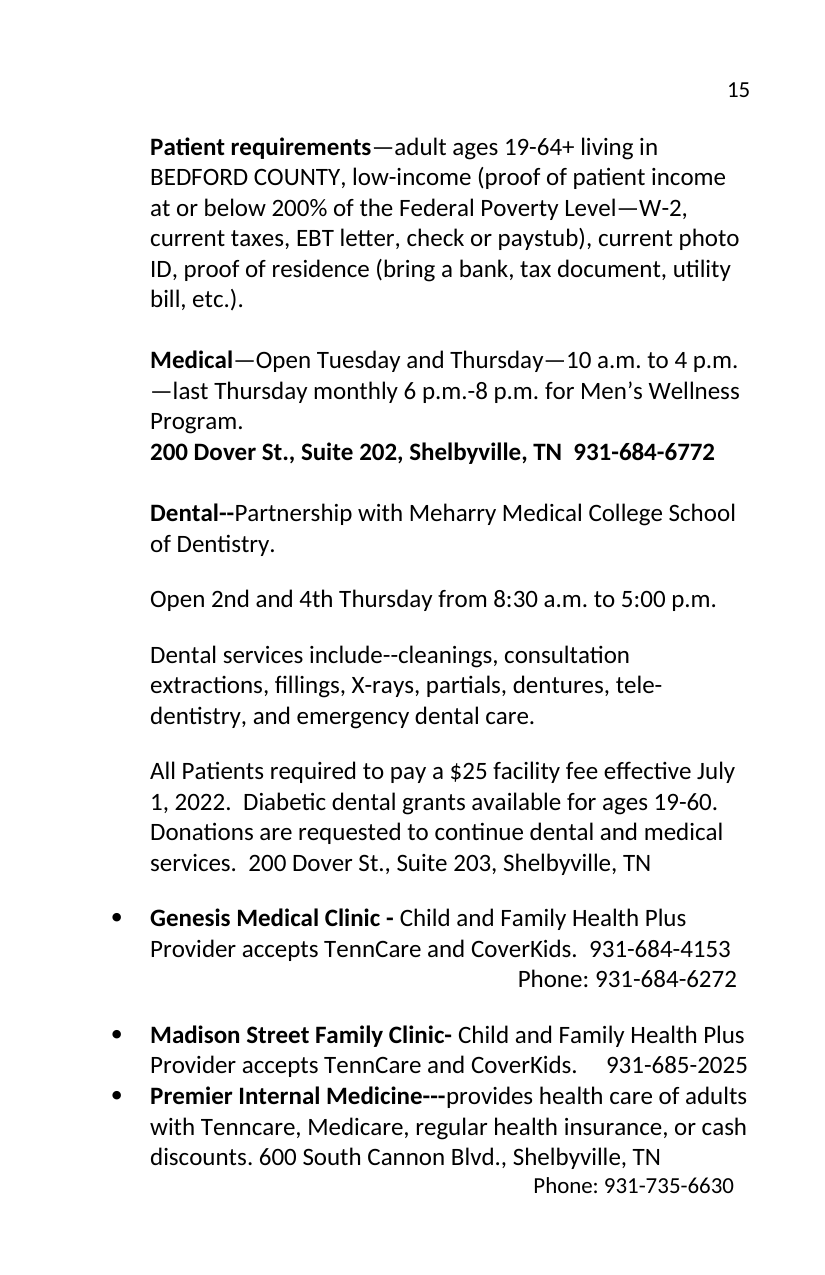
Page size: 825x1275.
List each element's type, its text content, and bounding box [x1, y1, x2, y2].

list Premier Internal Medicine---provides health care of adults with Tenncare, Medicare, regular health insurance, or cash discounts. 600 South Cannon Blvd., Shelbyville, TN [112, 1080, 750, 1172]
text Medical—Open Tuesday and Thursday—10 a.m. to 4 p.m.—last Thursday monthly 6 p.m.-8 p.m. for Men’s Wellness Program. [150, 345, 750, 436]
text Dental--Partnership with Meharry Medical College School of Dentistry. [150, 497, 750, 558]
text Dental services include--cleanings, consultation extractions, fillings, X-rays, partials, dentures, tele-dentistry, and emergency dental care. [150, 639, 750, 730]
text 200 Dover St., Suite 202, Shelbyville, TN 931-684-6772 [150, 436, 750, 467]
text Phone: 931-684-6272 [150, 963, 750, 994]
list Genesis Medical Clinic - Child and Family Health Plus Provider accepts TennCare and CoverKids. 931-684-4153 [112, 902, 750, 963]
text Open 2nd and 4th Thursday from 8:30 a.m. to 5:00 p.m. [150, 583, 750, 614]
list Madison Street Family Clinic- Child and Family Health Plus Provider accepts TennCare and CoverKids. 931-685-2025 [112, 1019, 750, 1080]
list Patient requirements—adult ages 19-64+ living in BEDFORD COUNTY, low-income (proof of patient income at or below 200% of the Federal Poverty Level—W-2, current taxes, EBT letter, check or paystub), current photo ID, proof of residence (bring a bank, tax document, utility bill, etc.). [150, 131, 750, 314]
text Phone: 931-735-6630 [75, 1172, 750, 1200]
text All Patients required to pay a $25 facility fee effective July 1, 2022. Diabetic dental grants available for ages 19-60. Donations are requested to continue dental and medical services. 200 Dover St., Suite 203, Shelbyville, TN [150, 755, 750, 877]
